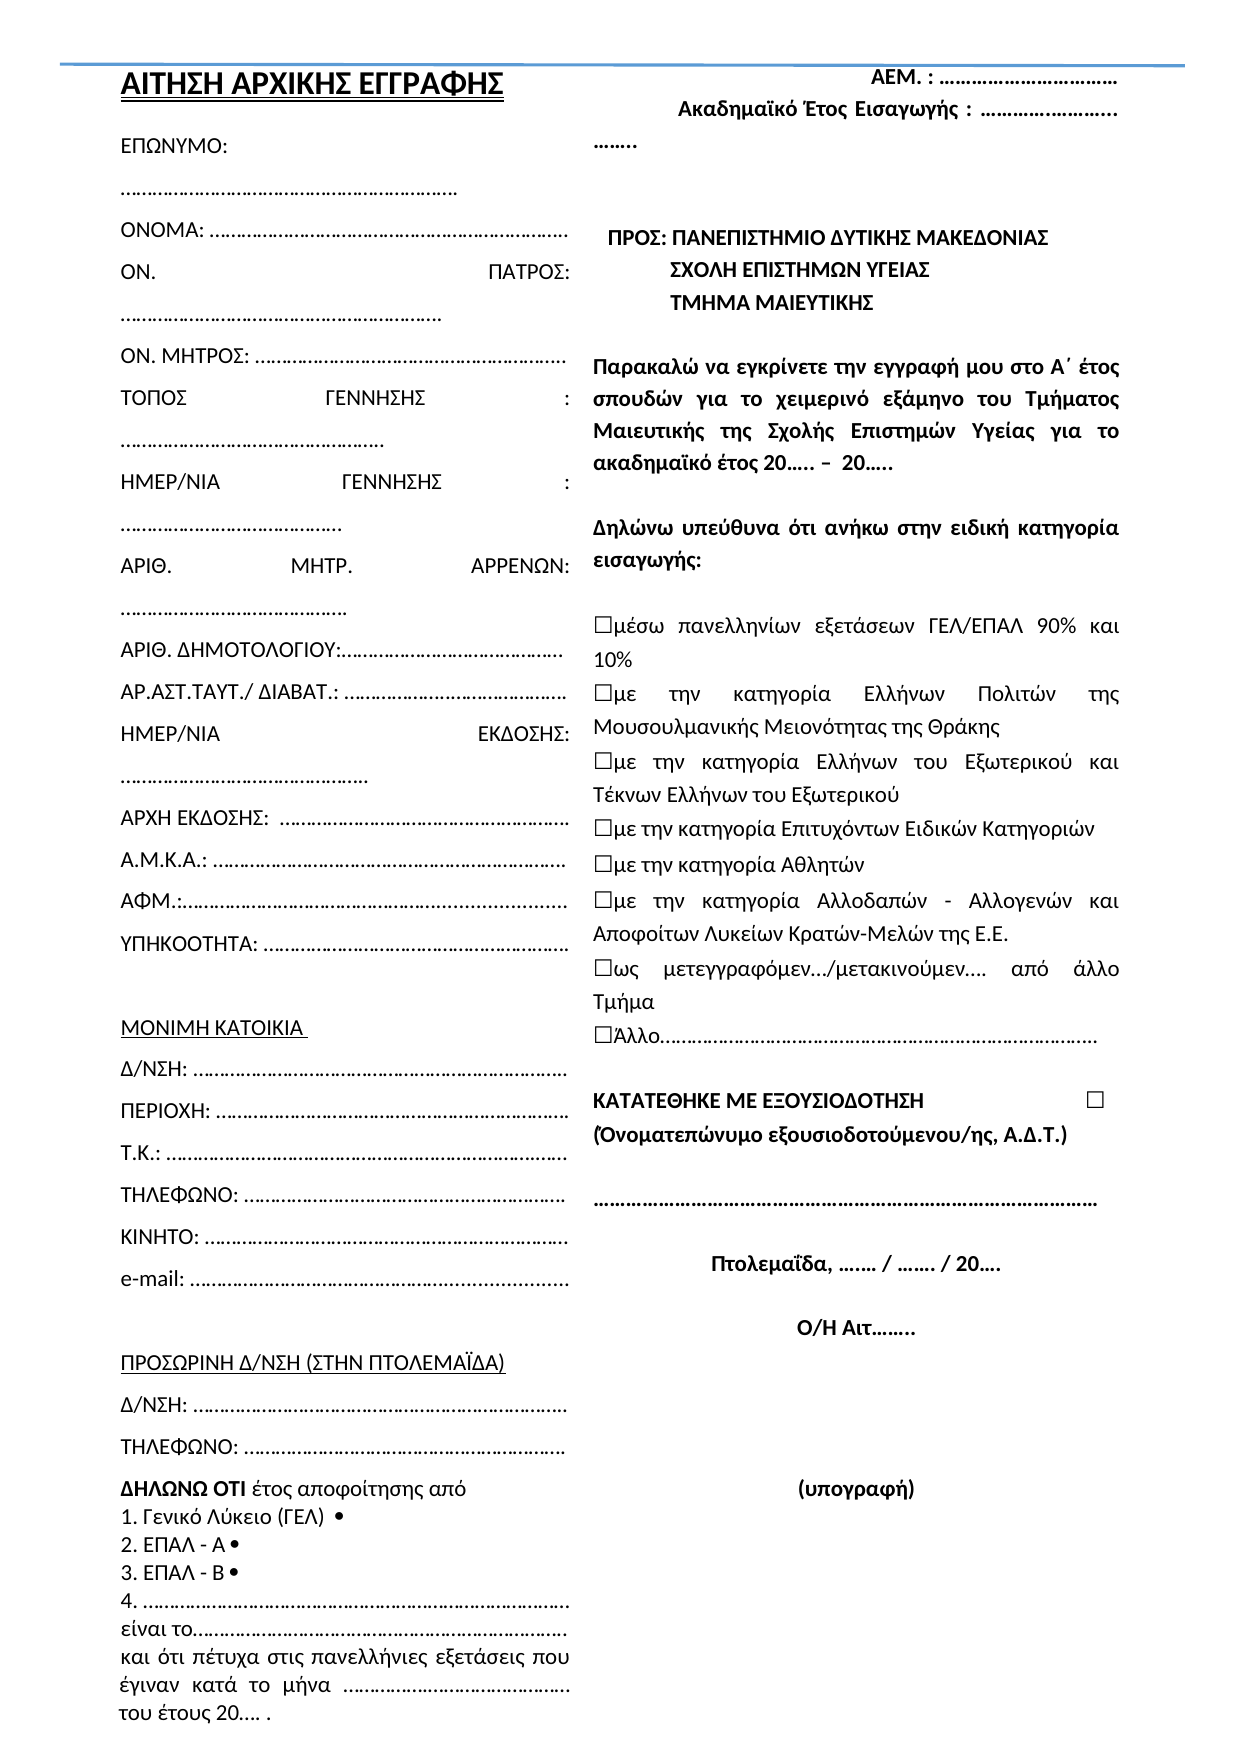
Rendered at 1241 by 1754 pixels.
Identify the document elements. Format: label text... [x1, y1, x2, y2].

table_header ΑΕΜ. : …………………………… Ακαδημαϊκό Έτος Εισαγωγής : ………….………...…….. ΠΡΟΣ: ΠΑΝΕΠΙΣΤΗΜΙΟ ΔΥΤΙΚΗΣ ΜΑΚΕΔΟΝΙΑΣ ΣΧΟΛΗ ΕΠΙΣΤΗΜΩΝ ΥΓΕΙΑΣ ΤΜΗΜΑ ΜΑΙΕΥΤΙΚΗΣ Παρακαλώ να εγκρίνετε την εγγραφή μου στο Α΄ έτος σπουδών για το χειμερινό εξάμηνο του Τμήματος Μαιευτικής της Σχολής Επιστημών Υγείας για το ακαδημαϊκό έτος 20….. – 20….. Δηλώνω υπεύθυνα ότι ανήκω στην ειδική κατηγορία εισαγωγής: μέσω πανελληνίων εξετάσεων ΓΕΛ/ΕΠΑΛ 90% και 10% με την κατηγορία Ελλήνων Πολιτών της Μουσουλμανικής Μειονότητας της Θράκης με την κατηγορία Ελλήνων του Εξωτερικού και Τέκνων Ελλήνων του Εξωτερικού με την κατηγορία Επιτυχόντων Ειδικών Κατηγοριών με την κατηγορία Αθλητών με την κατηγορία Αλλοδαπών - Αλλογενών και Αποφοίτων Λυκείων Κρατών-Μελών της Ε.Ε. ως μετεγγραφόμεν…/μετακινούμεν…. από άλλο Τμήμα Άλλο……………………………………………………………………….. ΚΑΤΑΤΕΘΗΚΕ ΜΕ ΕΞΟΥΣΙΟΔΟΤΗΣΗ (Όνοματεπώνυμο εξουσιοδοτούμενου/ης, Α.Δ.Τ.) ………………………………………………………………………………… Πτολεμαΐδα, ….… / ……. / 20…. Ο/Η Αιτ…….. (υπογραφή) [582, 67, 1131, 1727]
table_header ΑΙΤΗΣΗ ΑΡΧΙΚΗΣ ΕΓΓΡΑΦΗΣ ΕΠΩΝΥΜΟ: ………………………………………………………. ΟΝΟΜΑ: ………………………………………………………….. ΟΝ. ΠΑΤΡΟΣ: ……………………………………………………. ΟΝ. ΜΗΤΡΟΣ: ………………………………………………….. ΤΟΠΟΣ ΓΕΝΝΗΣΗΣ : ………………………………………….. ΗΜΕΡ/ΝΙΑ ΓΕΝΝΗΣΗΣ : …………………………………… ΑΡΙΘ. ΜΗΤΡ. ΑΡΡΕΝΩΝ:……………………………………. ΑΡΙΘ. ΔΗΜΟΤΟΛΟΓΙΟΥ:…………………………………… ΑΡ.ΑΣΤ.ΤΑΥΤ./ ΔΙΑΒΑΤ.: ………………..…………………. ΗΜΕΡ/ΝΙΑ ΕΚΔΟΣΗΣ: ……………………………………….. ΑΡΧΗ ΕΚΔΟΣΗΣ: ………………………………………………. Α.Μ.Κ.Α.: …………………………………………………………. ΑΦΜ.:…………………………………………....................... ΥΠΗΚΟΟΤΗΤΑ: …………………………………………………. ΜΟΝΙΜΗ ΚΑΤΟΙΚΙΑ Δ/ΝΣΗ: …………………………………………………………….. ΠΕΡΙΟΧΗ: …………………………………………………………. Τ.Κ.: …………………………………………………………….…… ΤΗΛΕΦΩΝΟ: ……………………………………………………. ΚΙΝΗΤΟ: …………………………………………………………… e-mail: …………………………………………...................... ΠΡΟΣΩΡΙΝΗ Δ/ΝΣΗ (ΣΤΗΝ ΠΤΟΛΕΜΑΪΔΑ) Δ/ΝΣΗ: …………………………………………………………….. ΤΗΛΕΦΩΝΟ: ……………………………………………………. ΔΗΛΩΝΩ ΟΤΙ έτος αποφοίτησης από 1. Γενικό Λύκειο (ΓΕΛ) 2. ΕΠΑΛ - Α 3. ΕΠΑΛ - Β 4. ……………………………………………………………………… είναι το…………………………………………………………….. και ότι πέτυχα στις πανελλήνιες εξετάσεις που έγιναν κατά το μήνα …………….……………………… του έτους 20…. . [109, 66, 582, 1727]
